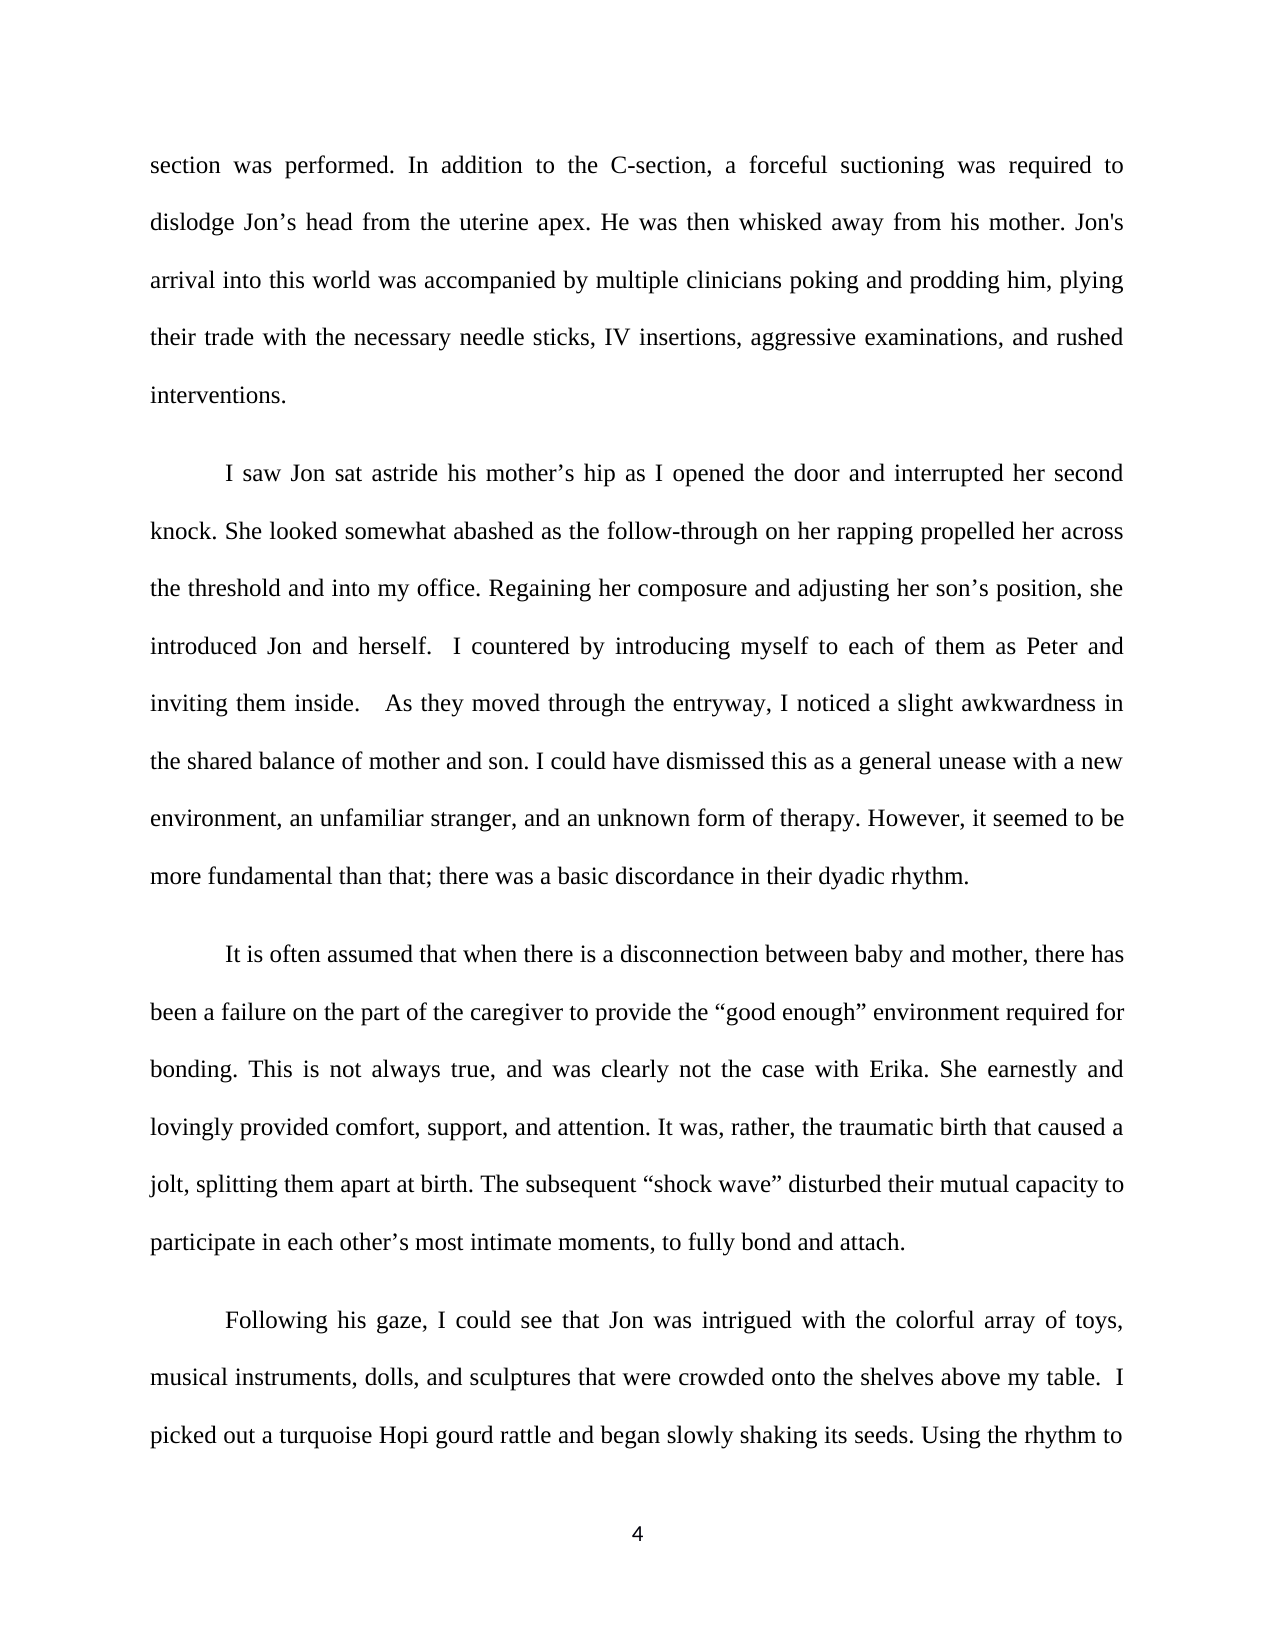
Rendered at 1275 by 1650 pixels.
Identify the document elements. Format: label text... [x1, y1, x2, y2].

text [150, 1305, 1125, 1449]
text I saw Jon sat astride his mother’s hip as I opened the door and interrupted her second knock. She looked somewhat abashed as the follow-through on her rapping propelled her across the threshold and into my office. Regaining her composure and adjusting her son’s position, she introduced Jon and herself. I countered by introducing myself to each of them as Peter and inviting them inside. As they moved through the entryway, I noticed a slight awkwardness in the shared balance of mother and son. I could have dismissed this as a general unease with a new environment, an unfamiliar stranger, and an unknown form of therapy. However, it seemed to be more fundamental than that; there was a basic discordance in their dyadic rhythm. [150, 458, 1125, 889]
text It is often assumed that when there is a disconnection between baby and mother, there has been a failure on the part of the caregiver to provide the “good enough” environment required for bonding. This is not always true, and was clearly not the case with Erika. She earnestly and lovingly provided comfort, support, and attention. It was, rather, the traumatic birth that caused a jolt, splitting them apart at birth. The subsequent “shock wave” disturbed their mutual capacity to participate in each other’s most intimate moments, to fully bond and attach. [150, 939, 1125, 1255]
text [150, 150, 1125, 409]
